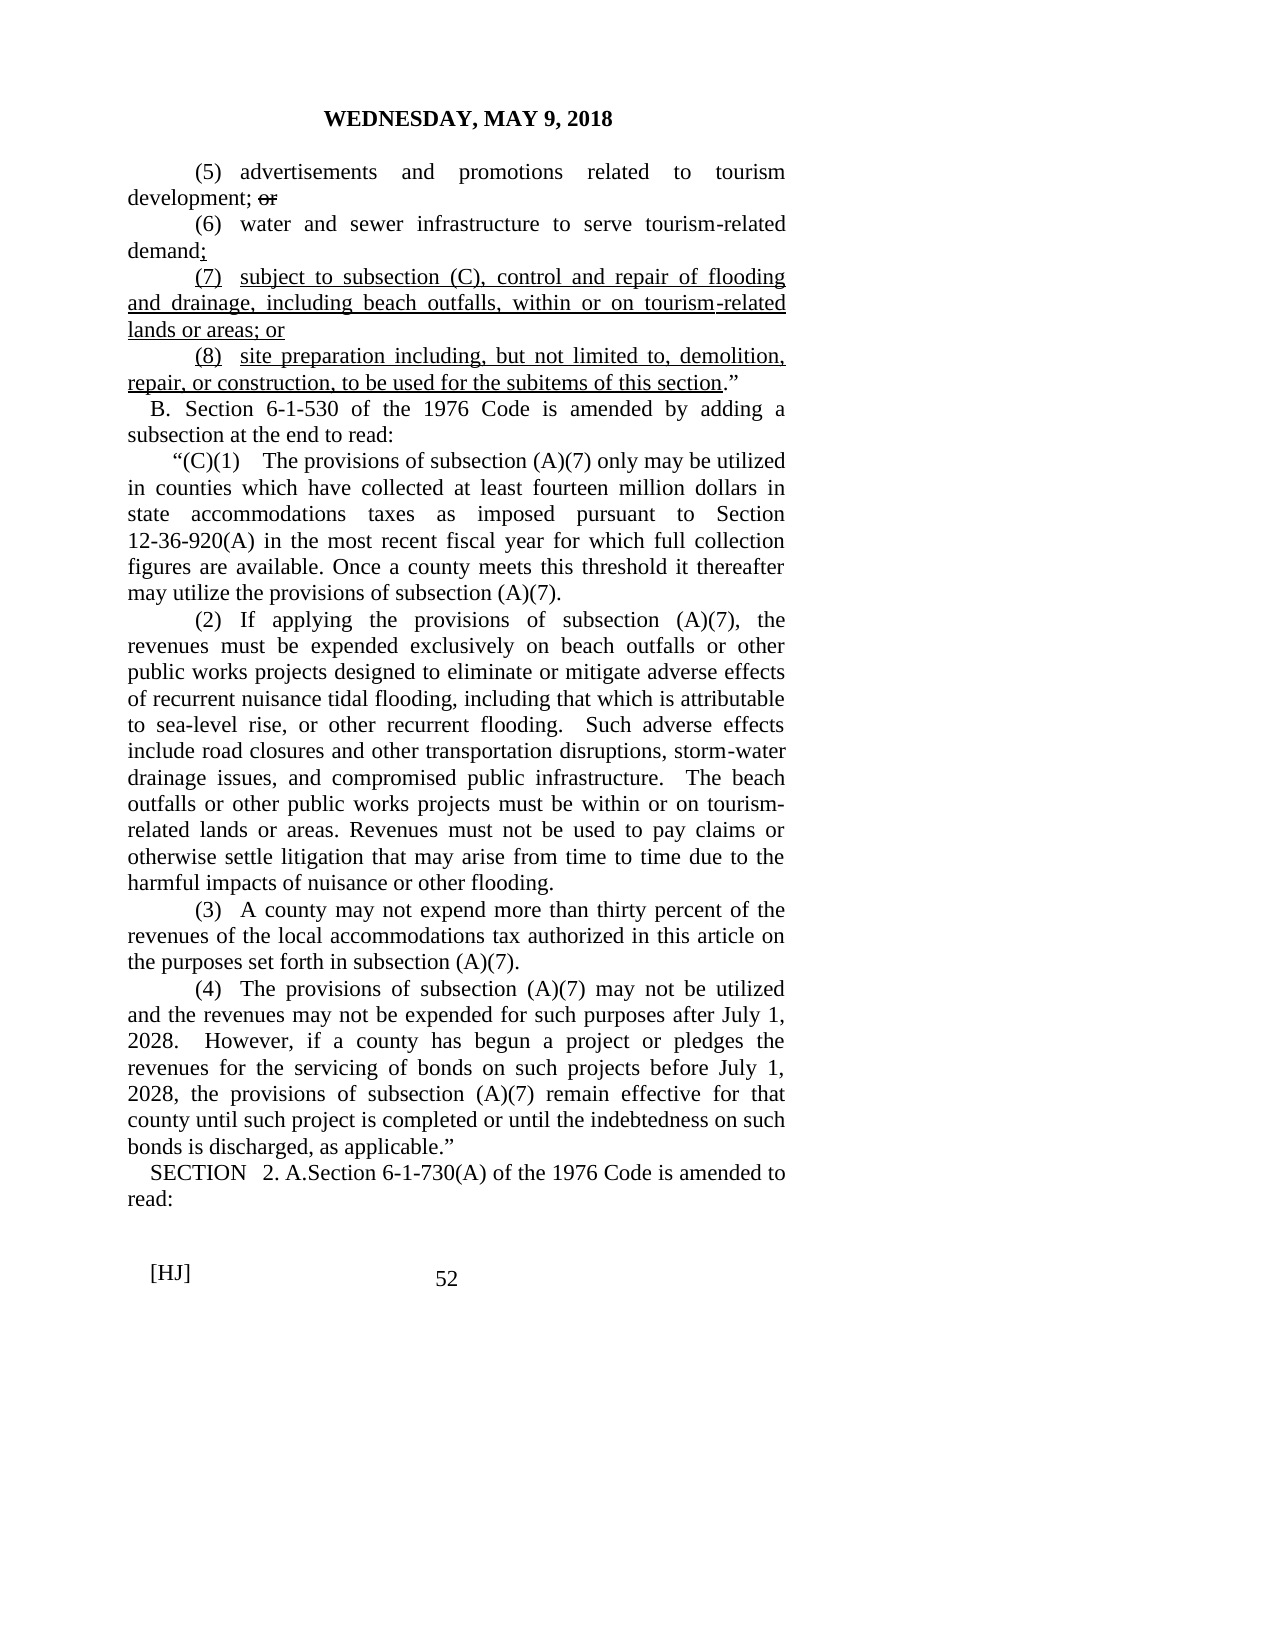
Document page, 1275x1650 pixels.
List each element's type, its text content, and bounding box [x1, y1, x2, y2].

text (5) advertisements and promotions related to tourism development; or [127, 158, 786, 210]
text (8) site preparation including, but not limited to, demolition, repair, or construction, to be used for the subitems of this section.” [127, 342, 786, 395]
text (6) water and sewer infrastructure to serve tourism-related demand; [127, 210, 786, 263]
text SECTION 2. A. Section 6-1-730(A) of the 1976 Code is amended to read: [127, 1159, 786, 1212]
text (4) The provisions of subsection (A)(7) may not be utilized and the revenues may not be expended for such purposes after July 1, 2028. However, if a county has begun a project or pledges the revenues for the servicing of bonds on such projects before July 1, 2028, the provisions of subsection (A)(7) remain effective for that county until such project is completed or until the indebtedness on such bonds is discharged, as applicable.” [127, 975, 786, 1159]
text “(C)(1) The provisions of subsection (A)(7) only may be utilized in counties which have collected at least fourteen million dollars in state accommodations taxes as imposed pursuant to Section 12-36-920(A) in the most recent fiscal year for which full collection figures are available. Once a county meets this threshold it thereafter may utilize the provisions of subsection (A)(7). [127, 448, 786, 606]
text (3) A county may not expend more than thirty percent of the revenues of the local accommodations tax authorized in this article on the purposes set forth in subsection (A)(7). [127, 896, 786, 975]
text B. Section 6-1-530 of the 1976 Code is amended by adding a subsection at the end to read: [127, 395, 786, 448]
text (7) subject to subsection (C), control and repair of flooding and drainage, including beach outfalls, within or on tourism-related lands or areas; or [127, 263, 786, 342]
text (2) If applying the provisions of subsection (A)(7), the revenues must be expended exclusively on beach outfalls or other public works projects designed to eliminate or mitigate adverse effects of recurrent nuisance tidal flooding, including that which is attributable to sea-level rise, or other recurrent flooding. Such adverse effects include road closures and other transportation disruptions, storm-water drainage issues, and compromised public infrastructure. The beach outfalls or other public works projects must be within or on tourism-related lands or areas. Revenues must not be used to pay claims or otherwise settle litigation that may arise from time to time due to the harmful impacts of nuisance or other flooding. [127, 606, 786, 896]
